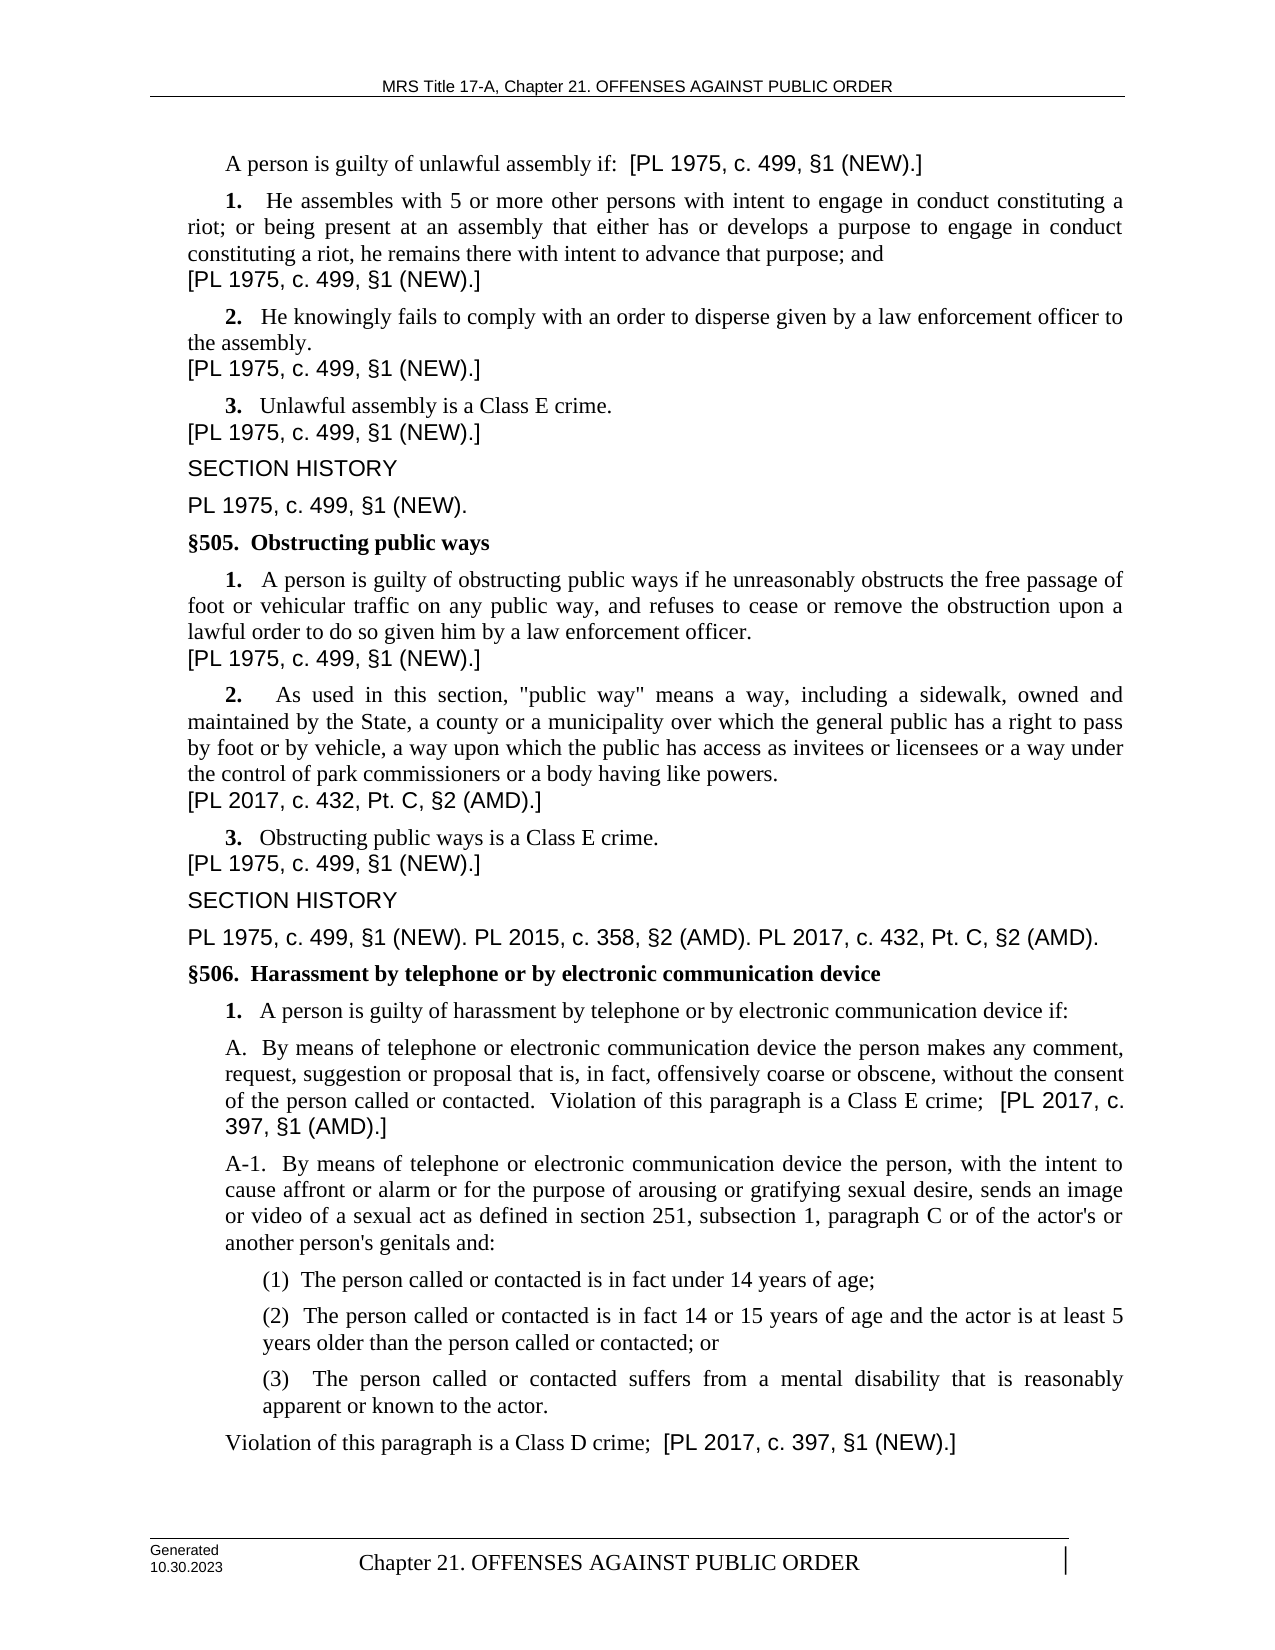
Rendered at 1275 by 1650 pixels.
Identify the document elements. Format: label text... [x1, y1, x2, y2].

text 2. As used in this section, "public way" means a way, including a sidewalk, owned and maintained by the State, a county or a municipality over which the general public has a right to pass by foot or by vehicle, a way upon which the public has access as invitees or licensees or a way under the control of park commissioners or a body having like powers. [187, 681, 1125, 787]
text [PL 1975, c. 499, §1 (NEW).] [187, 645, 1125, 671]
text 3. Obstructing public ways is a Class E crime. [187, 824, 1125, 850]
text [PL 1975, c. 499, §1 (NEW).] [187, 418, 1125, 445]
text (2) The person called or contacted is in fact 14 or 15 years of age and the actor is at least 5 years older than the person called or contacted; or [262, 1302, 1125, 1355]
text SECTION HISTORY [187, 887, 1125, 913]
text (1) The person called or contacted is in fact under 14 years of age; [262, 1266, 1125, 1292]
text [PL 2017, c. 432, Pt. C, §2 (AMD).] [187, 787, 1125, 813]
text SECTION HISTORY [187, 455, 1125, 482]
text (3) The person called or contacted suffers from a mental disability that is reasonably apparent or known to the actor. [262, 1366, 1125, 1418]
text 2. He knowingly fails to comply with an order to disperse given by a law enforcement officer to the assembly. [187, 303, 1125, 355]
text §505. Obstructing public ways [187, 529, 1125, 555]
text 1. He assembles with 5 or more other persons with intent to engage in conduct constituting a riot; or being present at an assembly that either has or develops a purpose to engage in conduct constituting a riot, he remains there with intent to advance that purpose; and [187, 187, 1125, 266]
text [PL 1975, c. 499, §1 (NEW).] [187, 355, 1125, 382]
text [PL 1975, c. 499, §1 (NEW).] [187, 266, 1125, 292]
text PL 1975, c. 499, §1 (NEW). PL 2015, c. 358, §2 (AMD). PL 2017, c. 432, Pt. C, §2 (AMD). [187, 923, 1125, 950]
text §506. Harassment by telephone or by electronic communication device [187, 960, 1125, 987]
text 1. A person is guilty of harassment by telephone or by electronic communication device if: [187, 997, 1125, 1023]
text Violation of this paragraph is a Class D crime; [PL 2017, c. 397, §1 (NEW).] [225, 1429, 1125, 1455]
text A. By means of telephone or electronic communication device the person makes any comment, request, suggestion or proposal that is, in fact, offensively coarse or obscene, without the consent of the person called or contacted. Violation of this paragraph is a Class E crime; [PL 2017, c. 397, §1 (AMD).] [225, 1034, 1125, 1139]
text 1. A person is guilty of obstructing public ways if he unreasonably obstructs the free passage of foot or vehicular traffic on any public way, and refuses to cease or remove the obstruction upon a lawful order to do so given him by a law enforcement officer. [187, 566, 1125, 645]
text [PL 1975, c. 499, §1 (NEW).] [187, 850, 1125, 876]
text 3. Unlawful assembly is a Class E crime. [187, 392, 1125, 418]
text PL 1975, c. 499, §1 (NEW). [187, 492, 1125, 518]
text A-1. By means of telephone or electronic communication device the person, with the intent to cause affront or alarm or for the purpose of arousing or gratifying sexual desire, sends an image or video of a sexual act as defined in section 251, subsection 1, paragraph C or of the actor's or another person's genitals and: [225, 1150, 1125, 1255]
text A person is guilty of unlawful assembly if: [PL 1975, c. 499, §1 (NEW).] [187, 150, 1125, 176]
